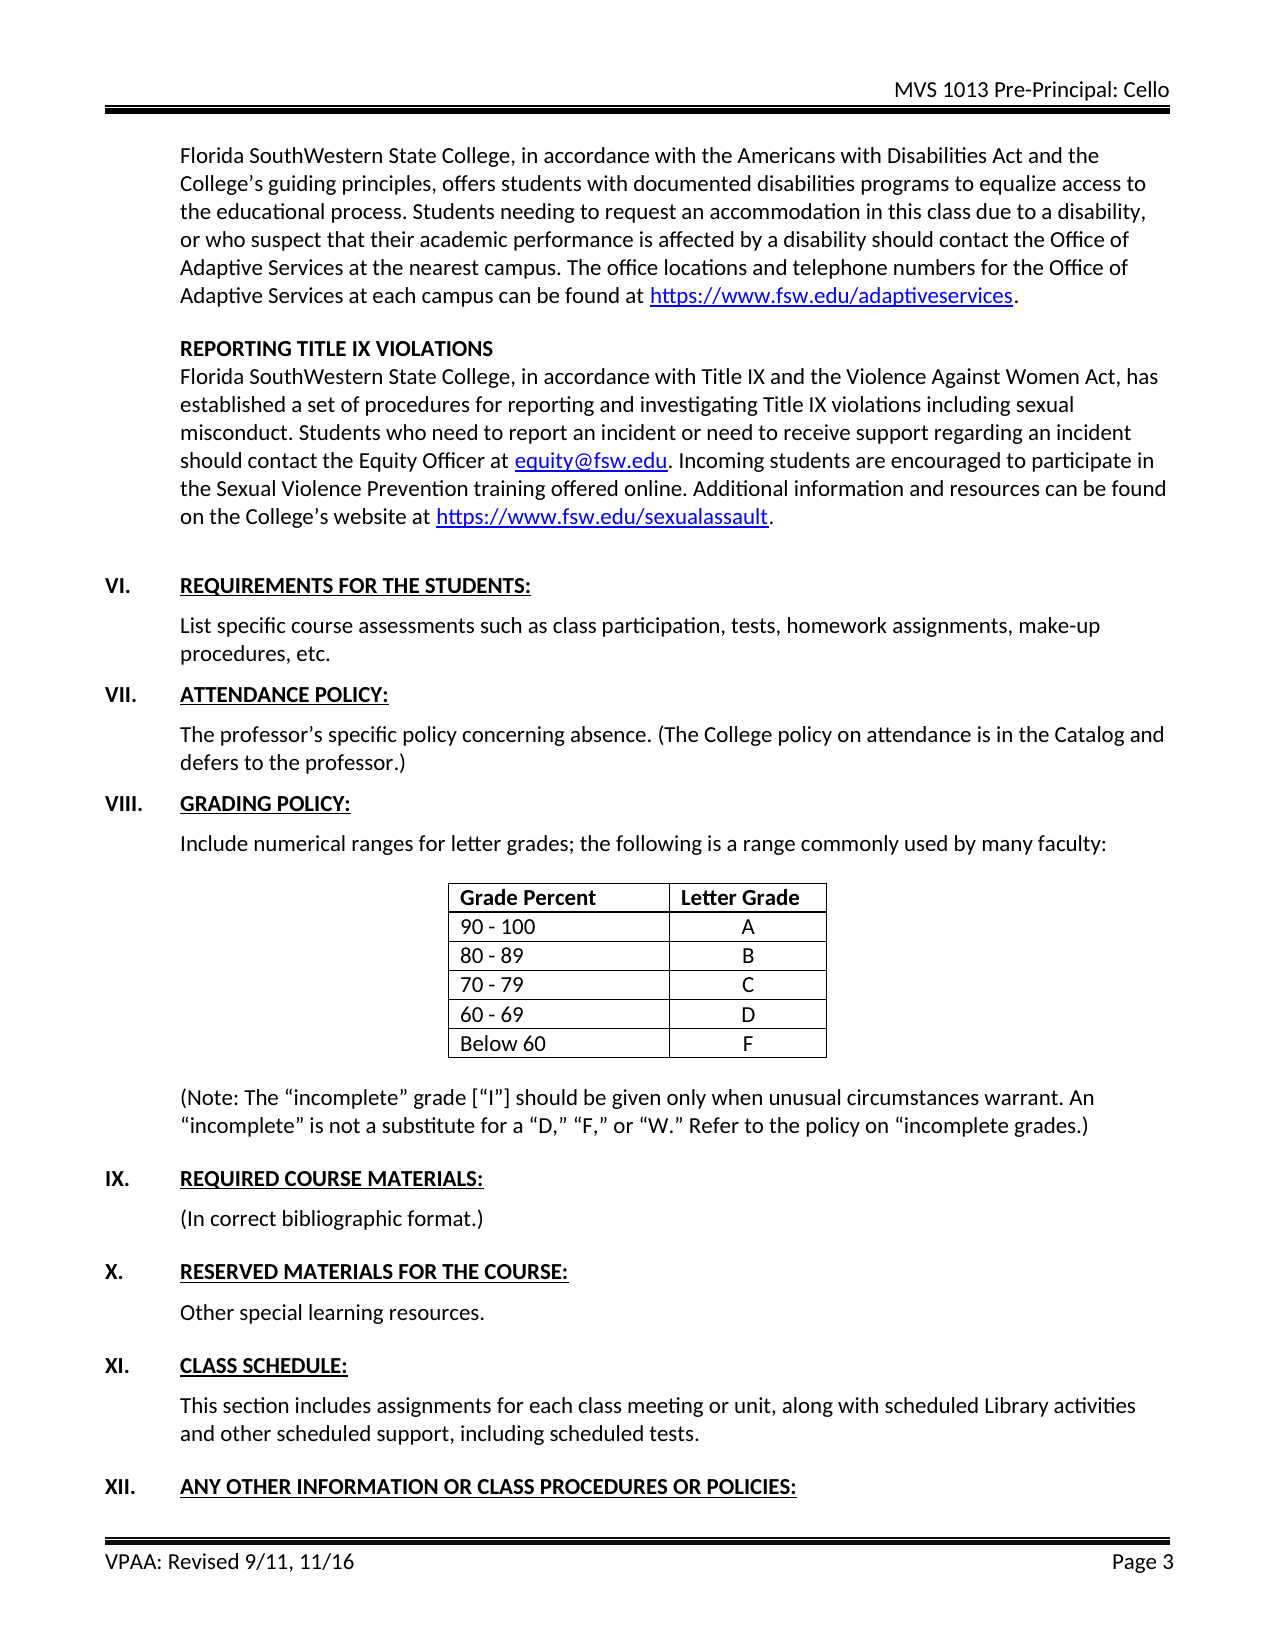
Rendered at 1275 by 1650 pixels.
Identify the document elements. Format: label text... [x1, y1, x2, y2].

table_header Letter Grade [670, 884, 826, 911]
text (Note: The “incomplete” grade [“I”] should be given only when unusual circumstances warrant. An “incomplete” is not a substitute for a “D,” “F,” or “W.” Refer to the policy on “incomplete grades.) [180, 1083, 1170, 1139]
table_cell 80 - 89 [449, 942, 669, 969]
subtitle REPORTING TITLE IX VIOLATIONS [105, 334, 1170, 362]
table_cell C [670, 971, 826, 999]
text Florida SouthWestern State College, in accordance with Title IX and the Violence Against Women Act, has established a set of procedures for reporting and investigating Title IX violations including sexual misconduct. Students who need to report an incident or need to receive support regarding an incident should contact the Equity Officer at equity@fsw.edu. Incoming students are encouraged to participate in the Sexual Violence Prevention training offered online. Additional information and resources can be found on the College’s website at https://www.fsw.edu/sexualassault. [180, 362, 1170, 530]
table_cell D [670, 1000, 826, 1028]
text (In correct bibliographic format.) [180, 1204, 1170, 1232]
text Other special learning resources. [180, 1298, 1170, 1326]
text This section includes assignments for each class meeting or unit, along with scheduled Library activities and other scheduled support, including scheduled tests. [180, 1391, 1170, 1447]
subtitle CLASS SCHEDULE: [105, 1351, 1170, 1379]
table_cell B [670, 942, 826, 969]
subtitle ATTENDANCE POLICY: [105, 680, 1170, 708]
subtitle RESERVED MATERIALS FOR THE COURSE: [105, 1257, 1170, 1285]
subtitle REQUIREMENTS FOR THE STUDENTS: [105, 571, 1170, 599]
text The professor’s specific policy concerning absence. (The College policy on attendance is in the Catalog and defers to the professor.) [180, 720, 1170, 776]
subtitle GRADING POLICY: [105, 789, 1170, 817]
table_cell 70 - 79 [449, 971, 669, 999]
table_header Grade Percent [449, 884, 669, 911]
text Include numerical ranges for letter grades; the following is a range commonly used by many faculty: [180, 829, 1170, 857]
text Florida SouthWestern State College, in accordance with the Americans with Disabilities Act and the College’s guiding principles, offers students with documented disabilities programs to equalize access to the educational process. Students needing to request an accommodation in this class due to a disability, or who suspect that their academic performance is affected by a disability should contact the Office of Adaptive Services at the nearest campus. The office locations and telephone numbers for the Office of Adaptive Services at each campus can be found at https://www.fsw.edu/adaptiveservices. [180, 141, 1170, 309]
table_cell F [670, 1029, 826, 1057]
text List specific course assessments such as class participation, tests, homework assignments, make-up procedures, etc. [180, 611, 1170, 667]
table_cell 90 - 100 [449, 913, 669, 941]
table_cell Below 60 [449, 1029, 669, 1057]
table_cell 60 - 69 [449, 1000, 669, 1028]
subtitle ANY OTHER INFORMATION OR CLASS PROCEDURES OR POLICIES: [105, 1472, 1170, 1501]
table_cell A [670, 913, 826, 941]
subtitle REQUIRED COURSE MATERIALS: [105, 1164, 1170, 1192]
